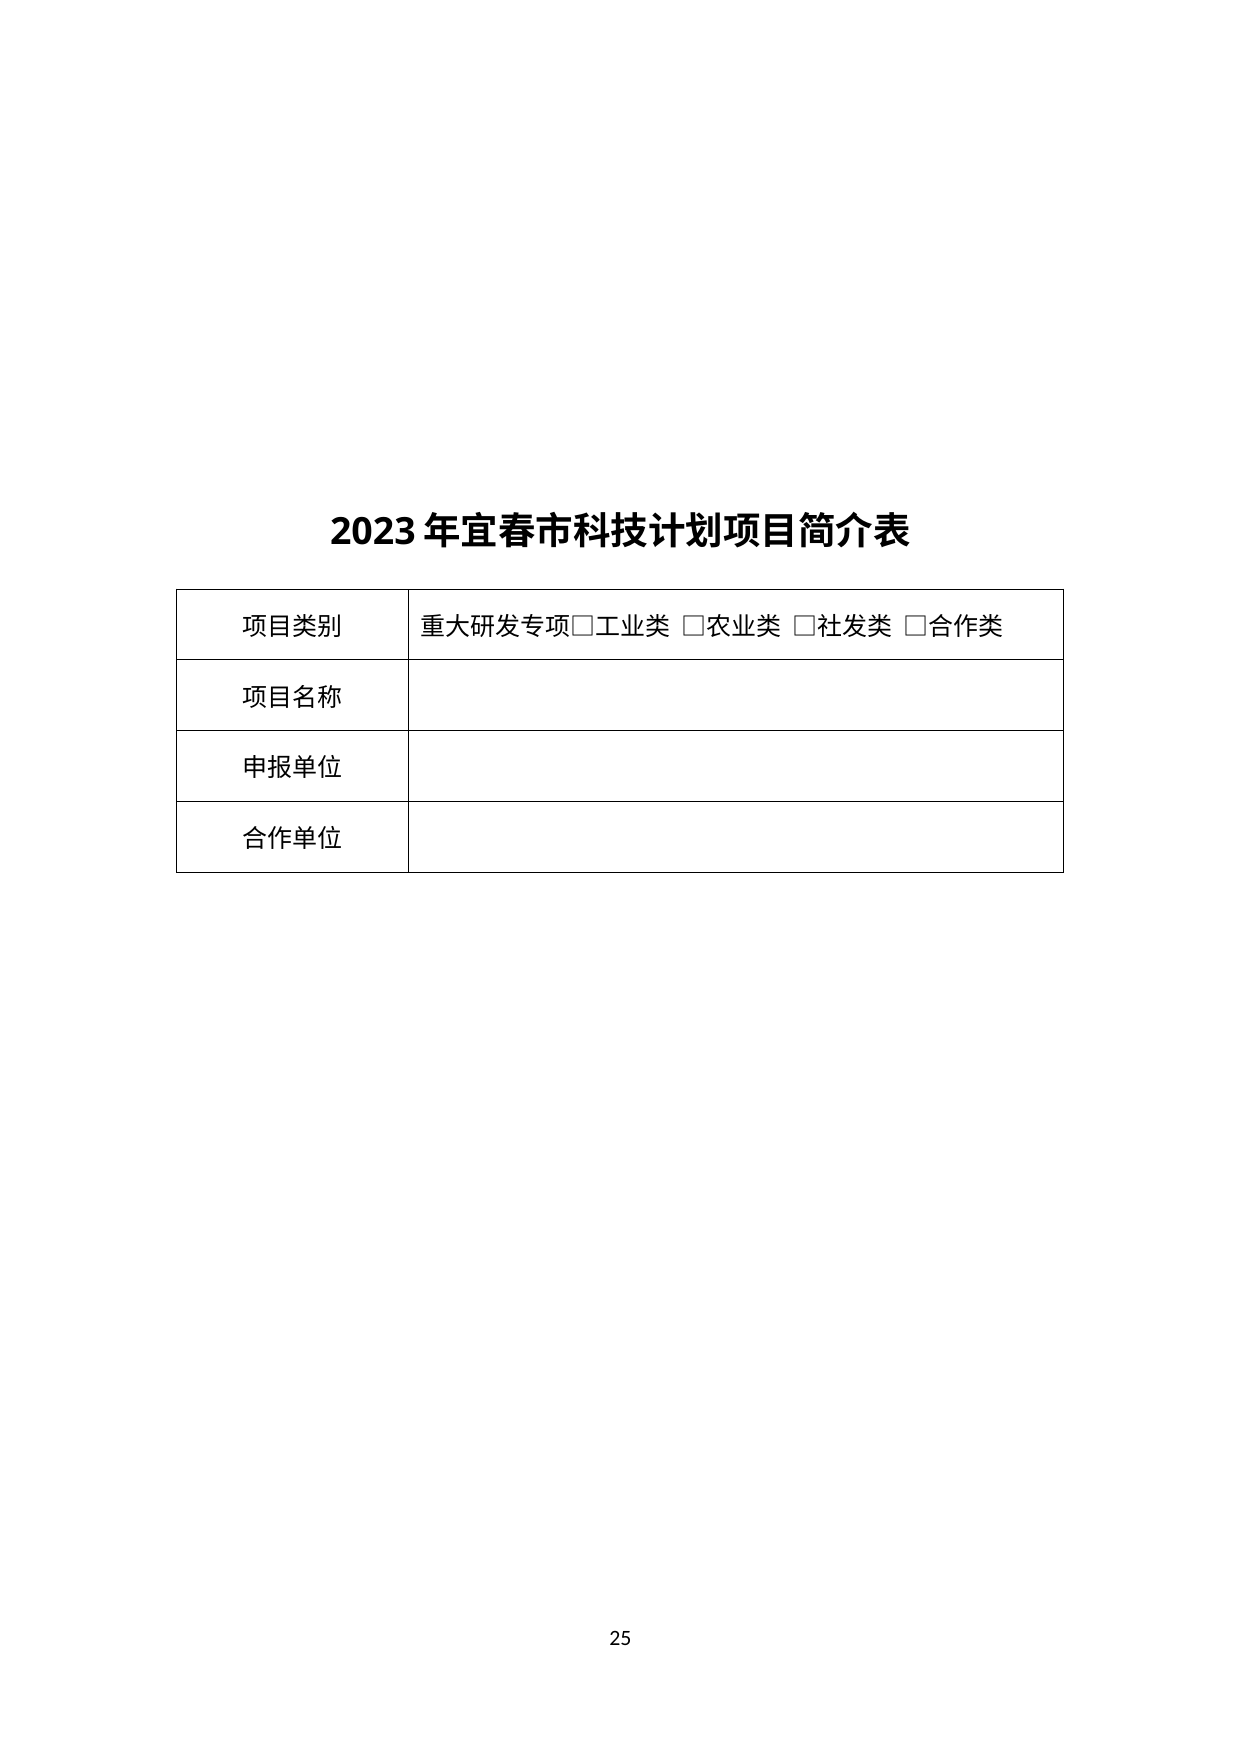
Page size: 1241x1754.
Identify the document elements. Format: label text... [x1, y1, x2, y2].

table_cell [409, 802, 1063, 872]
table_cell [409, 660, 1063, 730]
table_header 项目类别 [177, 590, 408, 659]
text 2023年宜春市科技计划项目简介表 [188, 495, 1052, 561]
table_cell [409, 731, 1063, 801]
table_cell 项目名称 [177, 660, 408, 730]
table_cell 申报单位 [177, 731, 408, 801]
table_header 重大研发专项□工业类 □农业类 □社发类 □合作类 [409, 590, 1063, 659]
table_cell 合作单位 [177, 802, 408, 872]
